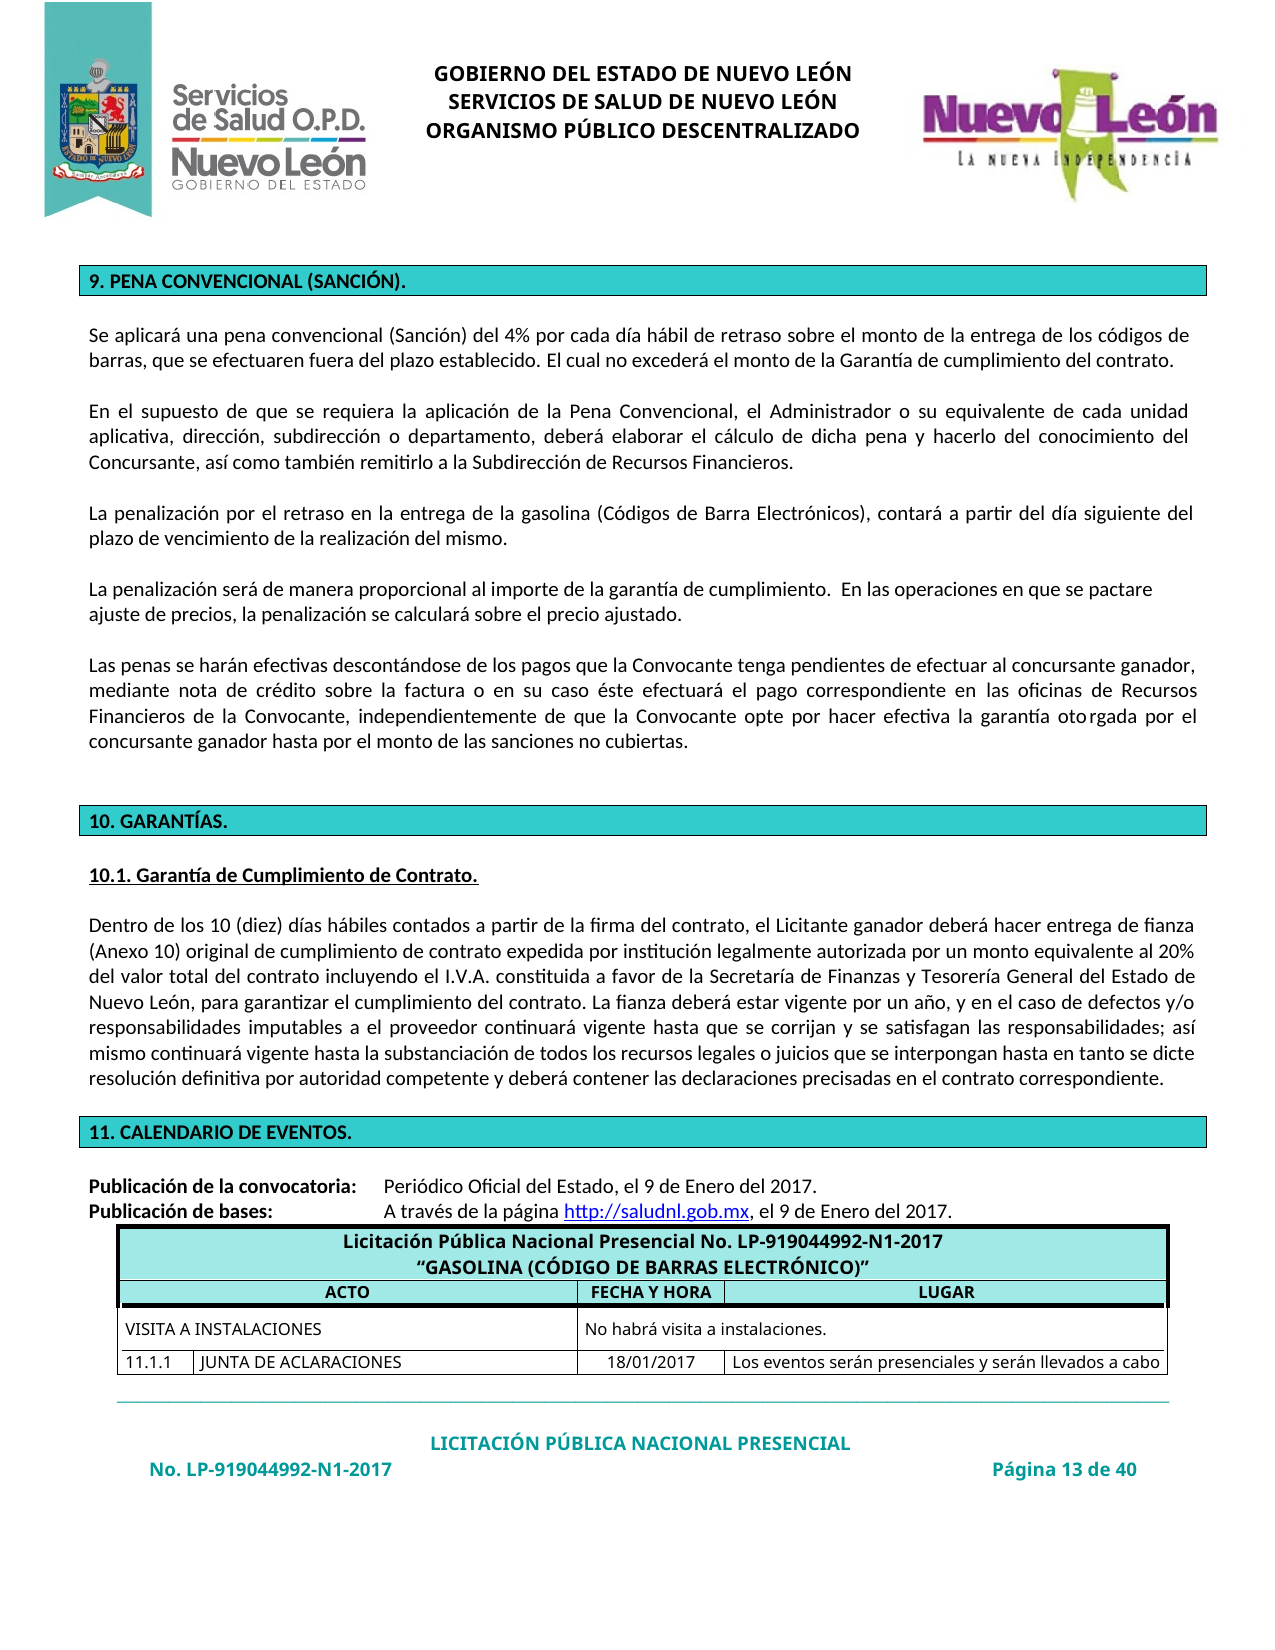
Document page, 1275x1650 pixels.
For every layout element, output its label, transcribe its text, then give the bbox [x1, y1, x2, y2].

table_cell JUNTA DE ACLARACIONES [194, 1351, 577, 1373]
text Dentro de los 10 (diez) días hábiles contados a partir de la firma del contrato, el Licitante ganador deberá hacer entrega de fianza (Anexo 10) original de cumplimiento de contrato expedida por institución legalmente autorizada por un monto equivalente al 20% del valor total del contrato incluyendo el I.V.A. constituida a favor de la Secretaría de Finanzas y Tesorería General del Estado de Nuevo León, para garantizar el cumplimiento del contrato. La fianza deberá estar vigente por un año, y en el caso de defectos y/o responsabilidades imputables a el proveedor continuará vigente hasta que se corrijan y se satisfagan las responsabilidades; así mismo continuará vigente hasta la substanciación de todos los recursos legales o juicios que se interpongan hasta en tanto se dicte resolución definitiva por autoridad competente y deberá contener las declaraciones precisadas en el contrato correspondiente. [89, 913, 1197, 1091]
text Las penas se harán efectivas descontándose de los pagos que la Convocante tenga pendientes de efectuar al concursante ganador, mediante nota de crédito sobre la factura o en su caso éste efectuará el pago correspondiente en las oficinas de Recursos Financieros de la Convocante, independientemente de que la Convocante opte por hacer efectiva la garantía otorgada por el concursante ganador hasta por el monto de las sanciones no cubiertas. [89, 652, 1197, 754]
table_cell 18/01/2017 10:00 HRS [578, 1351, 724, 1373]
table_cell LUGAR [725, 1281, 1166, 1303]
text 9. PENA CONVENCIONAL (SANCIÓN). [80, 266, 1206, 295]
table_cell ACTO [120, 1281, 577, 1303]
text Se aplicará una pena convencional (Sanción) del 4% por cada día hábil de retraso sobre el monto de la entrega de los códigos de barras, que se efectuaren fuera del plazo establecido. El cual no excederá el monto de de cumplimiento del contrato. [89, 322, 1192, 373]
table_cell FECHA Y HORA [578, 1281, 724, 1303]
table_header Licitación Pública Nacional Presencial No. LP-919044992-N1-2017 “GASOLINA (CÓDIGO DE BARRAS ELECTRÓNICO)” [120, 1229, 1166, 1279]
picture [15, 2, 1249, 229]
table_cell No habrá visita a instalaciones. [578, 1303, 1167, 1350]
table_cell VISITA A INSTALACIONES [118, 1303, 577, 1350]
text La penalización será de manera proporcional al importe de la garantía de cumplimiento. En las operaciones en que se pactare ajuste de precios, la penalización se calculará sobre el precio ajustado. [89, 576, 1197, 627]
text 10. GARANTÍAS. [80, 806, 1206, 835]
list La penalización por el retraso en la entrega de la gasolina (Códigos de Barra Electrónicos), contará a partir del día siguiente del plazo de vencimiento de la realización del mismo. [89, 500, 1197, 551]
text 11. CALENDARIO DE EVENTOS. [80, 1117, 1206, 1147]
text 10.1. Garantía de Cumplimiento de Contrato. [89, 862, 1197, 887]
table_cell 11.1.1 [118, 1350, 193, 1373]
text Publicación de la convocatoria: Periódico Oficial del Estado, el 9 de Enero del 2017. [89, 1173, 1197, 1198]
text Publicación de bases: A través de la página http://saludnl.gob.mx, el 9 de Enero del 2017. [89, 1198, 1197, 1224]
text En el supuesto de que se requiera la aplicación de , el Administrador o su equivalente de cada unidad aplicativa, dirección, subdirección o departamento, deberá elaborar el cálculo de dicha pena y hacerlo del conocimiento del Concursante, así como también remitirlo a la Subdirección de Recursos Financieros. [89, 398, 1192, 474]
